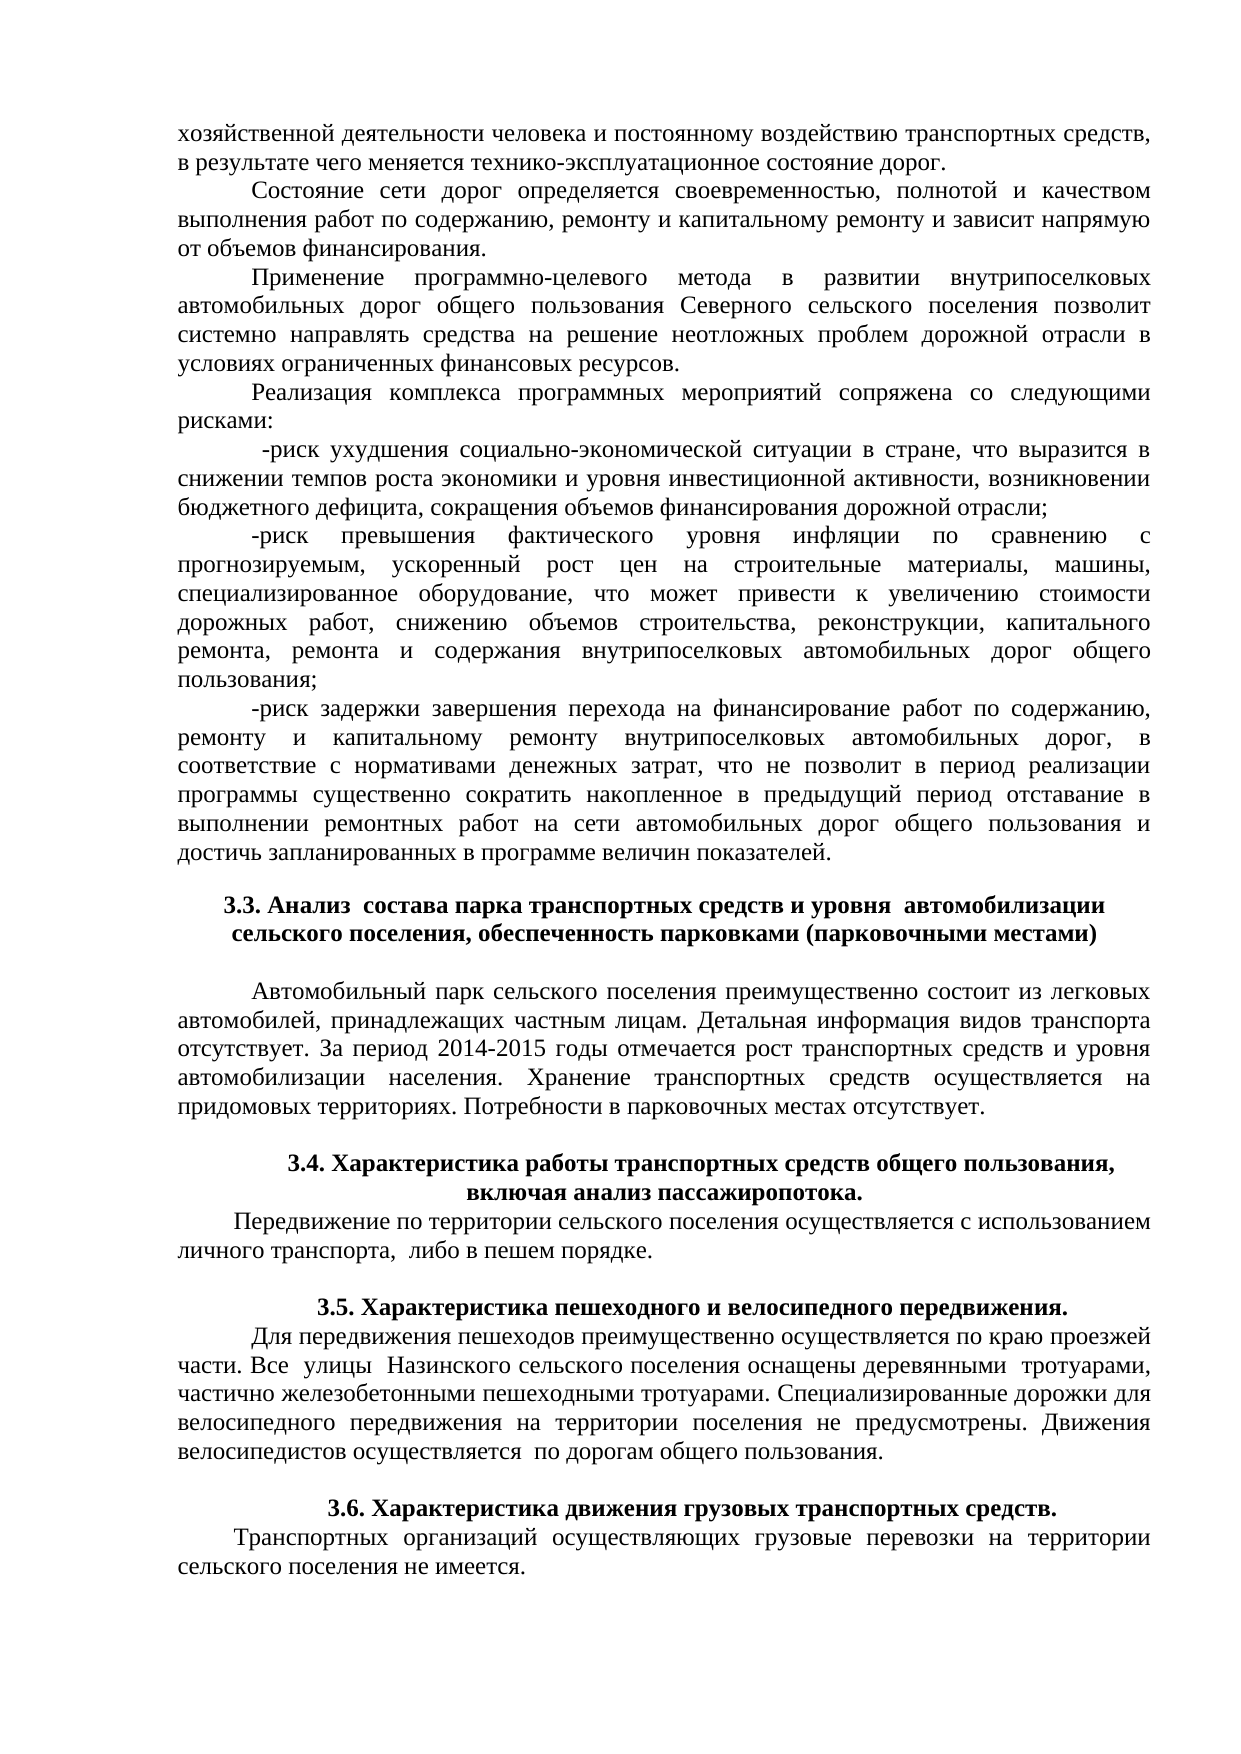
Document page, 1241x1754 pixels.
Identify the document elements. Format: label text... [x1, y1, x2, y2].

text Транспортных организаций осуществляющих грузовые перевозки на территории сельского поселения не имеется. [177, 1522, 1152, 1580]
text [177, 118, 1152, 176]
text -риск превышения фактического уровня инфляции по сравнению с прогнозируемым, ускоренный рост цен на строительные материалы, машины, специализированное оборудование, что может привести к увеличению стоимости дорожных работ, снижению объемов строительства, реконструкции, капитального ремонта, ремонта и содержания внутрипоселковых автомобильных дорог общего пользования; [177, 521, 1152, 693]
text 3.3. Анализ состава парка транспортных средств и уровня автомобилизации сельского поселения, обеспеченность парковками (парковочными местами) [177, 890, 1152, 947]
text Автомобильный парк сельского поселения преимущественно состоит из легковых автомобилей, принадлежащих частным лицам. Детальная информация видов транспорта отсутствует. За период 2014-2015 годы отмечается рост транспортных средств и уровня автомобилизации населения. Хранение транспортных средств осуществляется на придомовых территориях. Потребности в парковочных местах отсутствует. [177, 976, 1152, 1120]
text -риск ухудшения социально-экономической ситуации в стране, что выразится в снижении темпов роста экономики и уровня инвестиционной активности, возникновении бюджетного дефицита, сокращения объемов финансирования дорожной отрасли; [177, 434, 1152, 521]
text Передвижение по территории сельского поселения осуществляется с использованием личного транспорта, либо в пешем порядке. [177, 1206, 1152, 1263]
text Реализация комплекса программных мероприятий сопряжена со следующими рисками: [177, 377, 1152, 434]
text 3.5. Характеристика пешеходного и велосипедного передвижения. [177, 1292, 1152, 1321]
text Для передвижения пешеходов преимущественно осуществляется по краю проезжей части. Все улицы Назинского сельского поселения оснащены деревянными тротуарами, частично железобетонными пешеходными тротуарами. Специализированные дорожки для велосипедного передвижения на территории поселения не предусмотрены. Движения велосипедистов осуществляется по дорогам общего пользования. [177, 1321, 1152, 1465]
text Состояние сети дорог определяется своевременностью, полнотой и качеством выполнения работ по содержанию, ремонту и капитальному ремонту и зависит напрямую от объемов финансирования. [177, 176, 1152, 262]
text -риск задержки завершения перехода на финансирование работ по содержанию, ремонту и капитальному ремонту внутрипоселковых автомобильных дорог, в соответствие с нормативами денежных затрат, что не позволит в период реализации программы существенно сократить накопленное в предыдущий период отставание в выполнении ремонтных работ на сети автомобильных дорог общего пользования и достичь запланированных в программе величин показателей. [177, 693, 1152, 866]
text 3.6. Характеристика движения грузовых транспортных средств. [177, 1493, 1152, 1522]
text Применение программно-целевого метода в развитии внутрипоселковых автомобильных дорог общего пользования Северного сельского поселения позволит системно направлять средства на решение неотложных проблем дорожной отрасли в условиях ограниченных финансовых ресурсов. [177, 262, 1152, 377]
text 3.4. Характеристика работы транспортных средств общего пользования, включая анализ пассажиропотока. [177, 1148, 1152, 1206]
